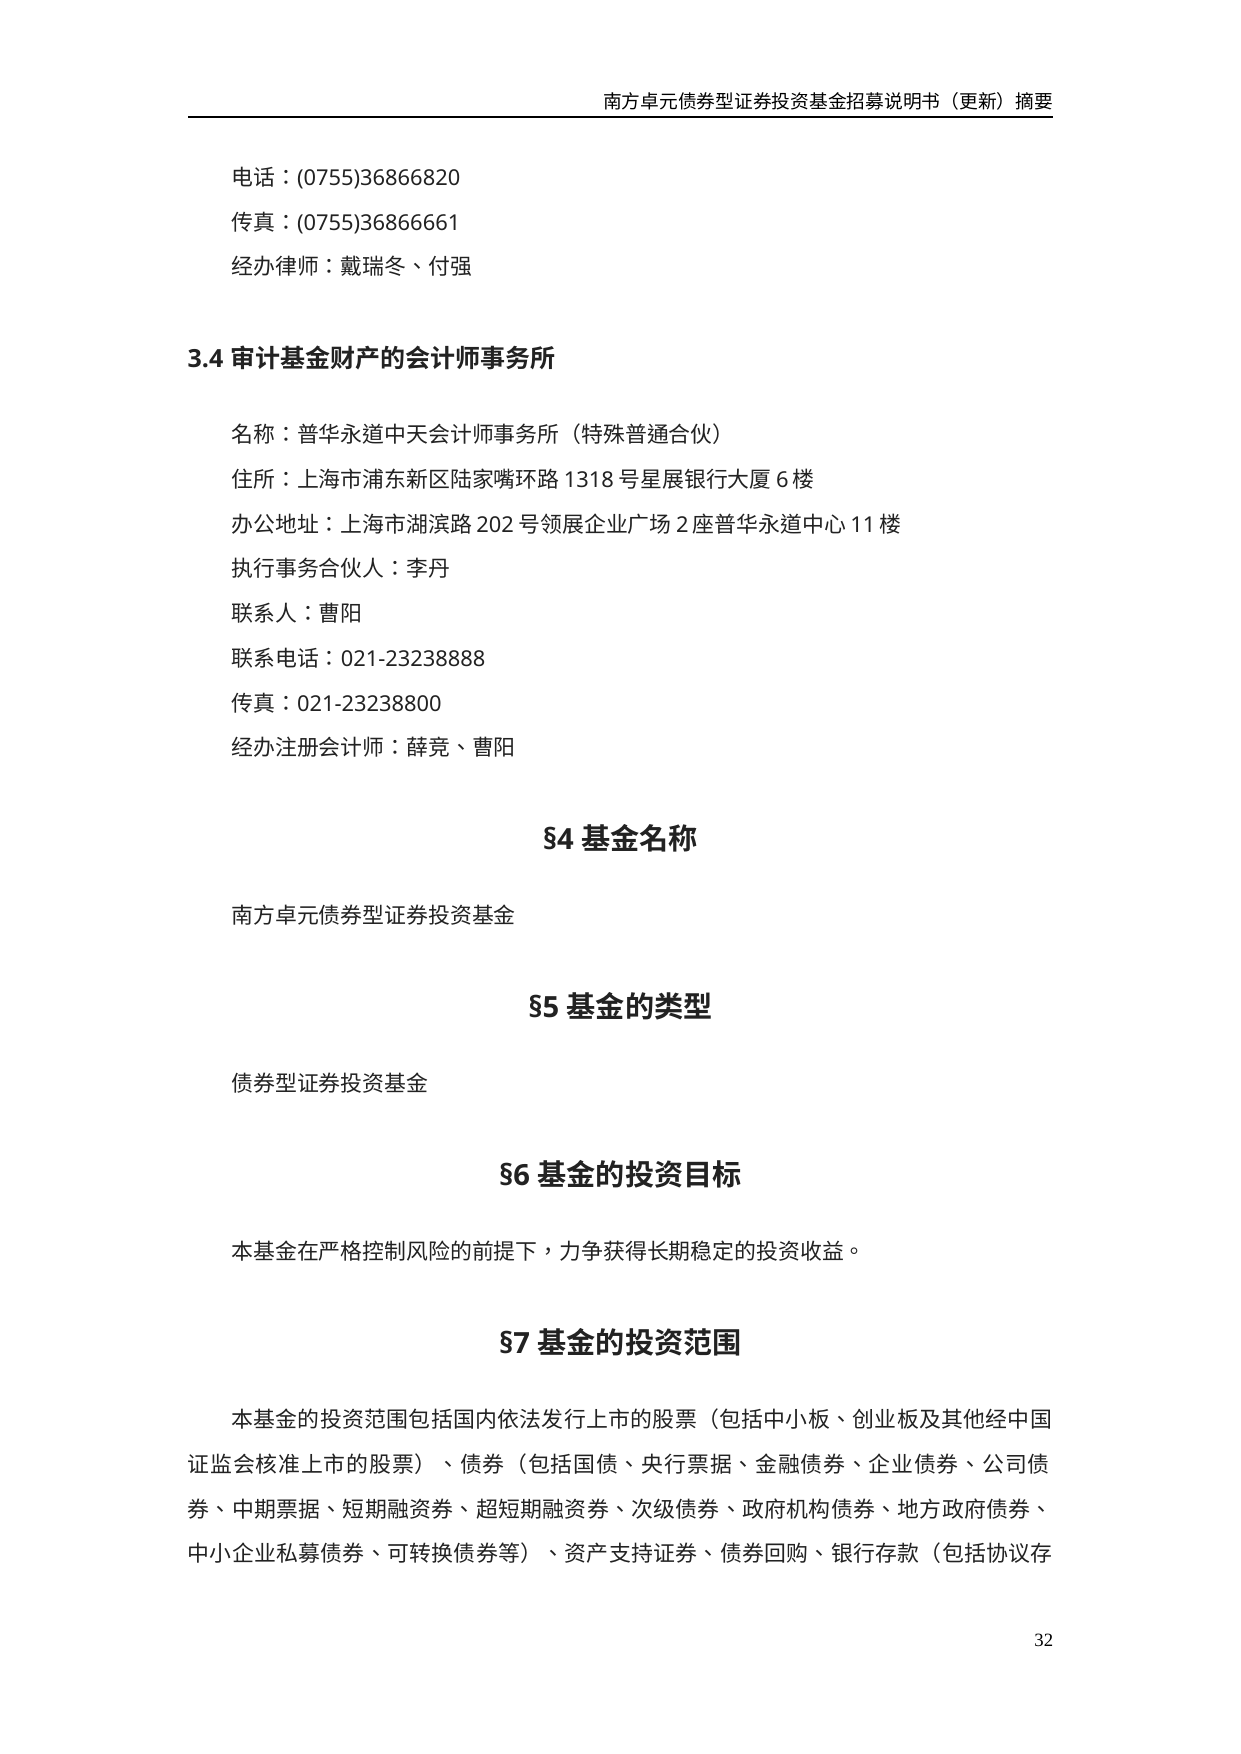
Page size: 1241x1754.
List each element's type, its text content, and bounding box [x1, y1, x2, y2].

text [187, 1404, 1053, 1568]
text 南方卓元债券型证券投资基金 [187, 900, 1053, 930]
text 传真：021-23238800 [187, 687, 1053, 717]
text 住所：上海市浦东新区陆家嘴环路1318号星展银行大厦6楼 [187, 464, 1053, 494]
text 联系人：曹阳 [187, 598, 1053, 628]
text 传真：(0755)36866661 [187, 207, 1053, 236]
text §5 基金的类型 [187, 974, 1053, 1039]
text 电话：(0755)36866820 [187, 162, 1053, 192]
text 执行事务合伙人：李丹 [187, 553, 1053, 583]
text 经办注册会计师：薛竞、曹阳 [187, 732, 1053, 762]
text §4 基金名称 [187, 806, 1053, 871]
text 办公地址：上海市湖滨路202号领展企业广场2座普华永道中心11楼 [187, 509, 1053, 538]
text 名称：普华永道中天会计师事务所（特殊普通合伙） [187, 419, 1053, 449]
text 3.4 审计基金财产的会计师事务所 [187, 325, 1053, 390]
text 本基金在严格控制风险的前提下，力争获得长期稳定的投资收益。 [187, 1236, 1053, 1266]
text 经办律师：戴瑞冬、付强 [187, 251, 1053, 281]
text §7 基金的投资范围 [187, 1310, 1053, 1375]
text 联系电话：021-23238888 [187, 643, 1053, 673]
text §6 基金的投资目标 [187, 1142, 1053, 1207]
text 债券型证券投资基金 [187, 1068, 1053, 1098]
